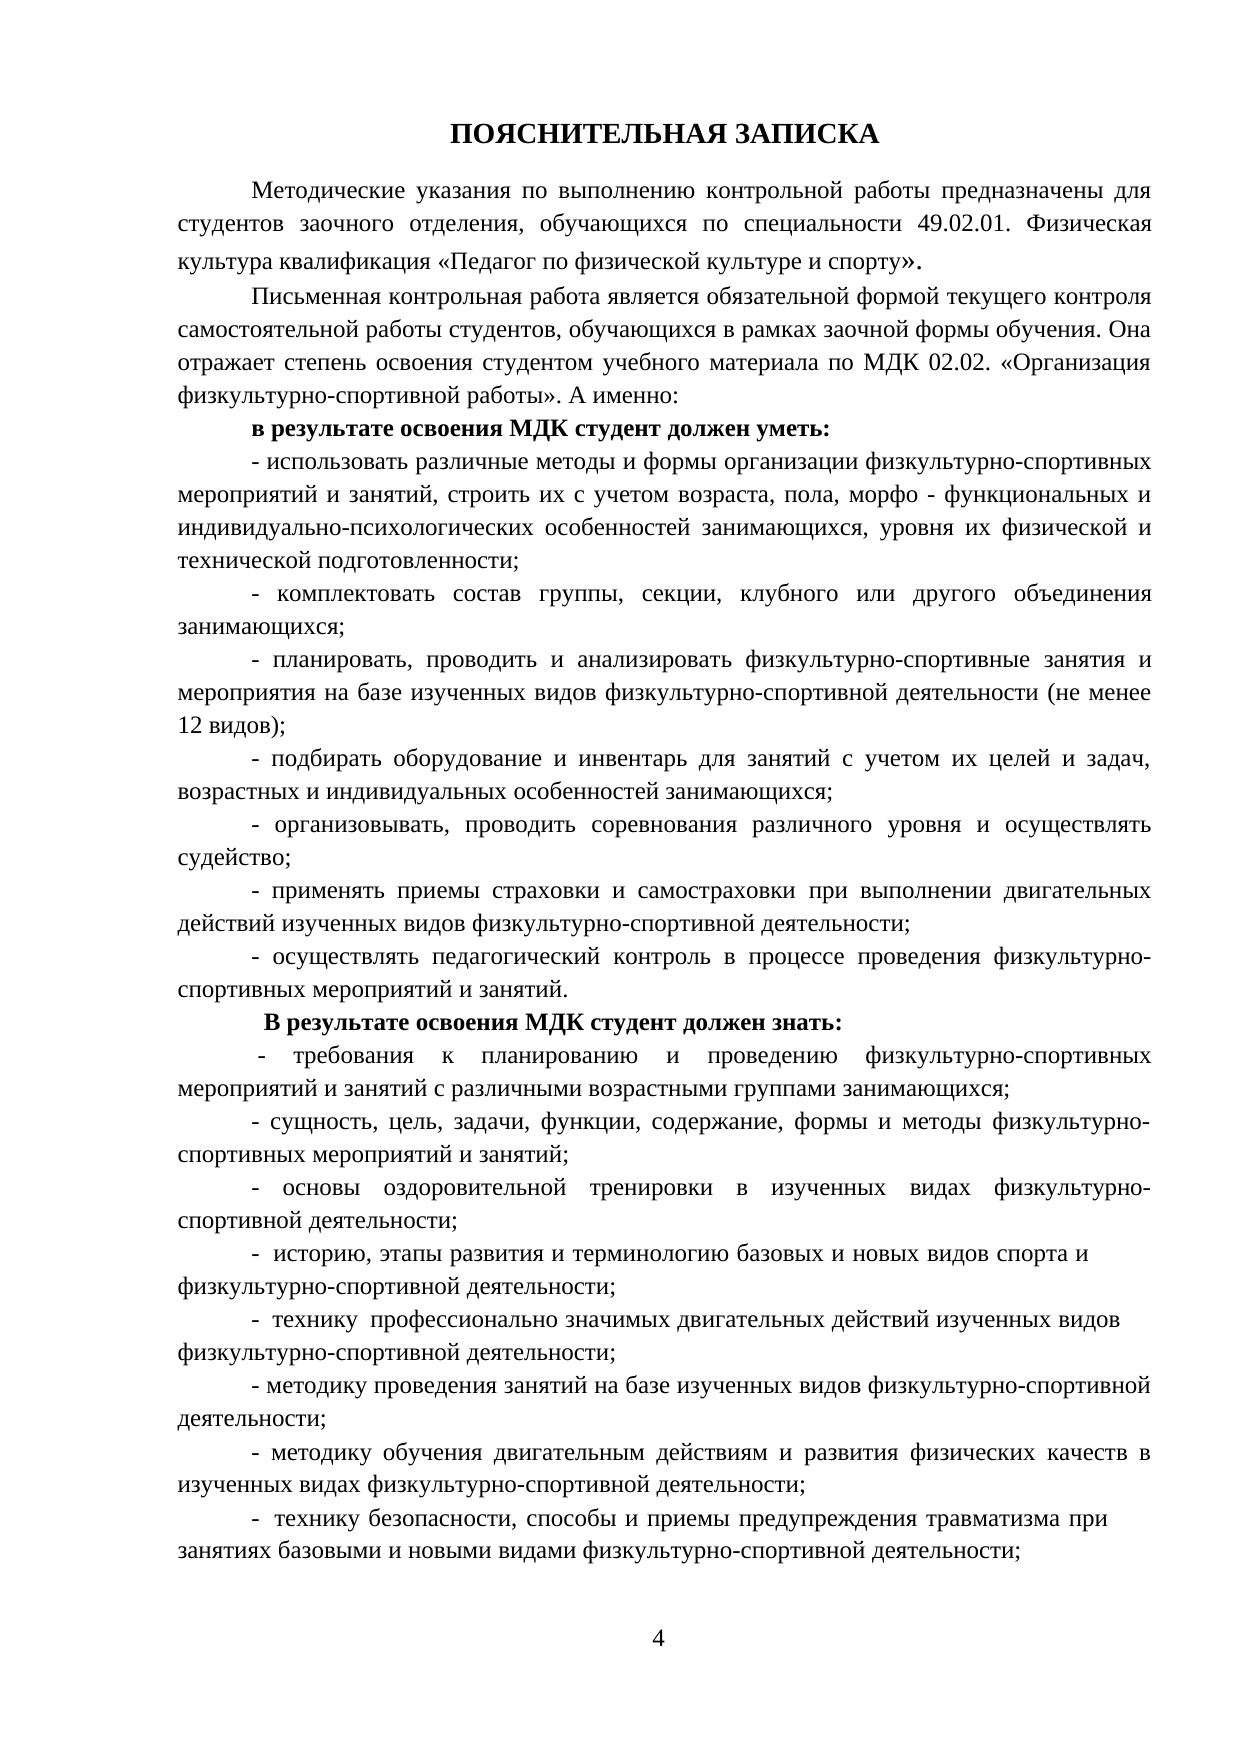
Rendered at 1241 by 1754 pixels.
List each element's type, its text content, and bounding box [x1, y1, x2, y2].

list использовать различные методы и формы организации физкультурно-спортивных мероприятий и занятий, строить их с учетом возраста, пола, морфо - функциональных и индивидуально-психологических особенностей занимающихся, уровня их физической и технической подготовленности; [177, 446, 1152, 574]
list сущность, цель, задачи, функции, содержание, формы и методы физкультурно- спортивных мероприятий и занятий; [177, 1106, 1152, 1168]
list историю, этапы развития и терминологию базовых и новых видов спорта и физкультурно-спортивной деятельности; [177, 1238, 1152, 1300]
list подбирать оборудование и инвентарь для занятий с учетом их целей и задач, возрастных и индивидуальных особенностей занимающихся; [177, 743, 1152, 805]
text ПОЯСНИТЕЛЬНАЯ ЗАПИСКА [154, 116, 1175, 150]
list требования к планированию и проведению физкультурно-спортивных мероприятий и занятий с различными возрастными группами занимающихся; [177, 1040, 1152, 1102]
list применять приемы страховки и самостраховки при выполнении двигательных действий изученных видов физкультурно-спортивной деятельности; [177, 875, 1152, 937]
list методику проведения занятий на базе изученных видов физкультурно-спортивной деятельности; [177, 1371, 1152, 1432]
list организовывать, проводить соревнования различного уровня и осуществлять судейство; [177, 809, 1152, 871]
list методику обучения двигательным действиям и развития физических качеств в изученных видах физкультурно-спортивной деятельности; [177, 1437, 1152, 1498]
list технику профессионально значимых двигательных действий изученных видов физкультурно-спортивной деятельности; [177, 1304, 1152, 1366]
text Письменная контрольная работа является обязательной формой текущего контроля самостоятельной работы студентов, обучающихся в рамках заочной формы обучения. Она отражает степень освоения студентом учебного материала по МДК 02.02. «Организация физкультурно-спортивной работы». А именно: [177, 281, 1152, 409]
text Методические указания по выполнению контрольной работы предназначены для студентов заочного отделения, обучающихся по специальности 49.02.01. Физическая культура квалификация «Педагог по физической культуре и спорту». [177, 175, 1152, 276]
list комплектовать состав группы, секции, клубного или другого объединения занимающихся; [177, 578, 1152, 640]
list осуществлять педагогический контроль в процессе проведения физкультурно- спортивных мероприятий и занятий. [177, 941, 1152, 1003]
list основы оздоровительной тренировки в изученных видах физкультурно- спортивной деятельности; [177, 1172, 1152, 1234]
list планировать, проводить и анализировать физкультурно-спортивные занятия и мероприятия на базе изученных видов физкультурно-спортивной деятельности (не менее 12 видов); [177, 644, 1152, 739]
text в результате освоения МДК студент должен уметь: [251, 413, 1184, 442]
list технику безопасности, способы и приемы предупреждения травматизма при занятиях базовыми и новыми видами физкультурно-спортивной деятельности; [177, 1503, 1152, 1564]
text В результате освоения МДК студент должен знать: [263, 1007, 1184, 1036]
